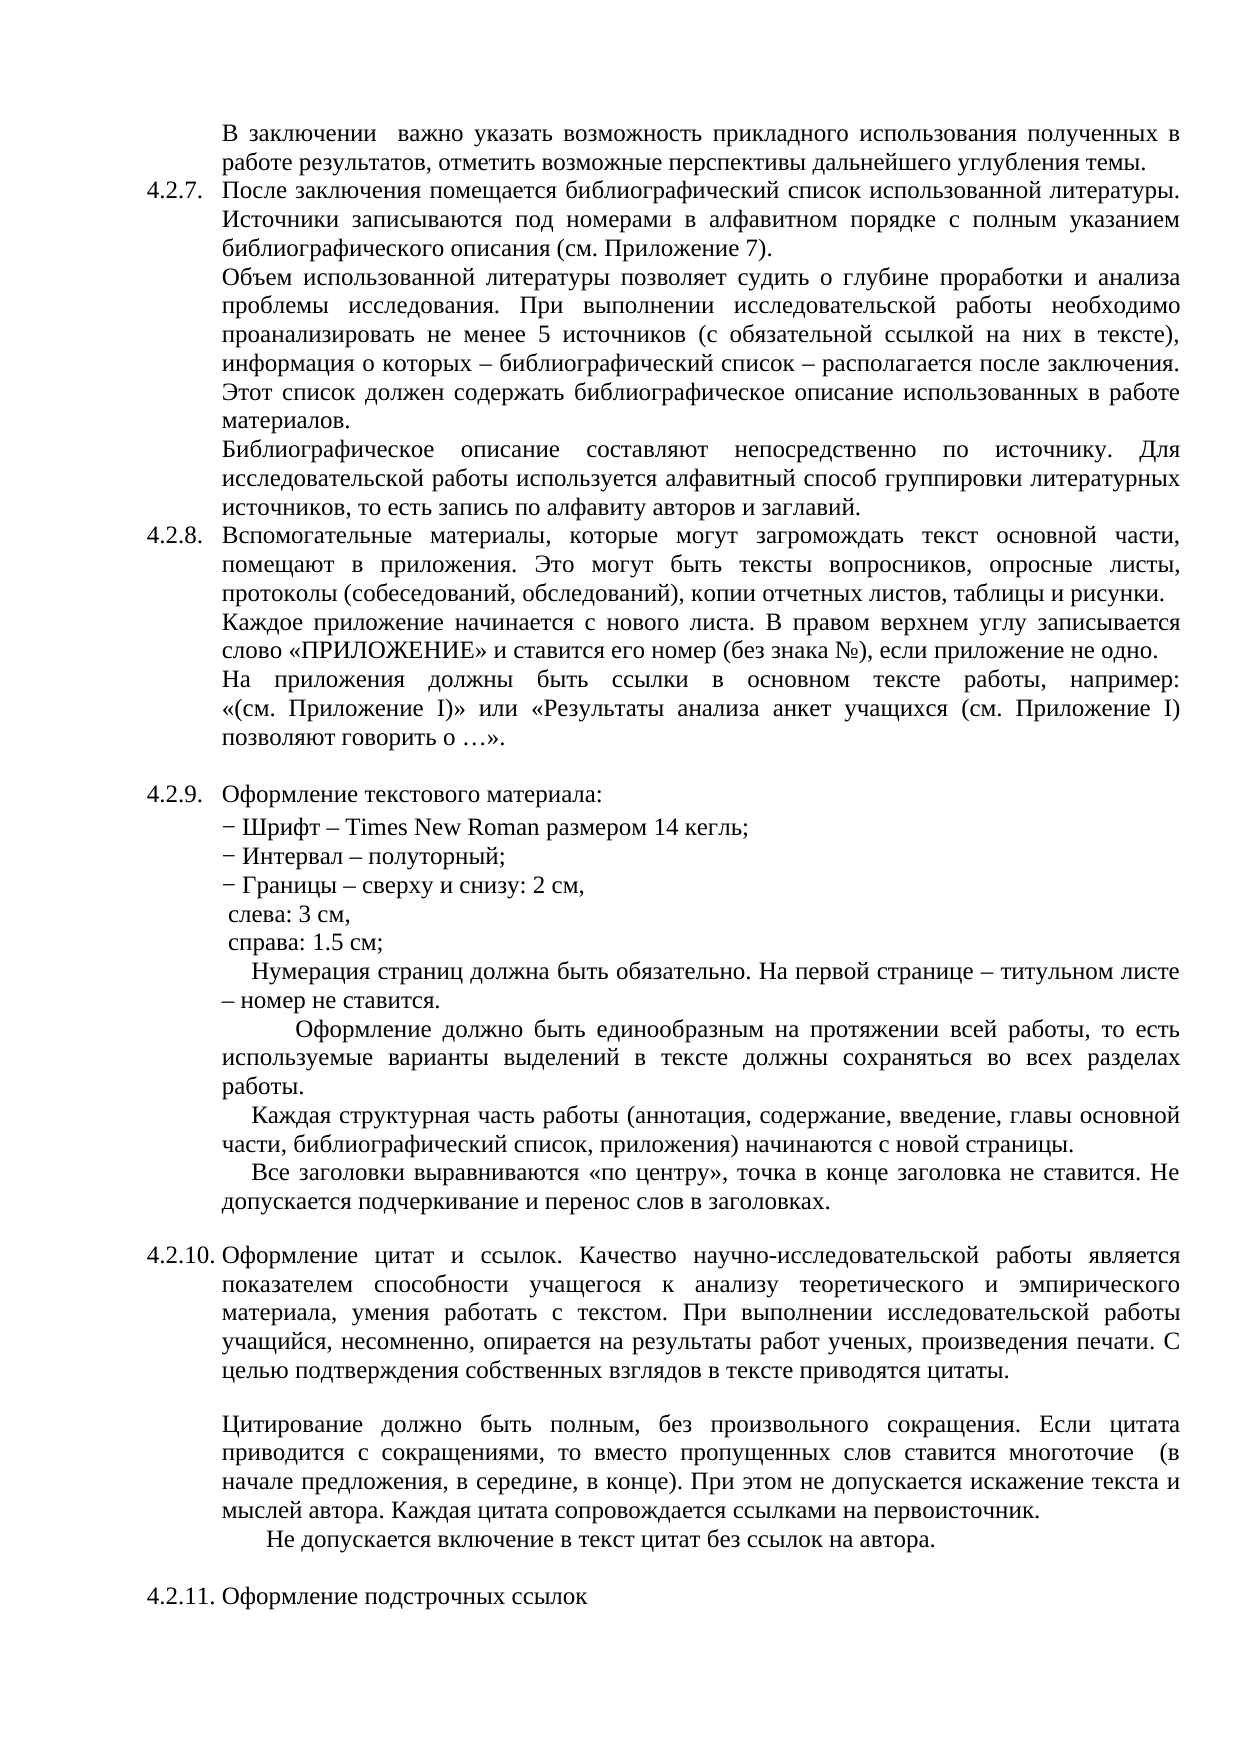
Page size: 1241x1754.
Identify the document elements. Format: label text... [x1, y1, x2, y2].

text Оформление должно быть единообразным на протяжении всей работы, то есть используемые варианты выделений в тексте должны сохраняться во всех разделах работы. [222, 1014, 1181, 1100]
text Нумерация страниц должна быть обязательно. На первой странице – титульном листе – номер не ставится. [222, 956, 1181, 1014]
text − Интервал – полуторный; [222, 841, 1181, 870]
text − Шрифт – Times New Roman размером 14 кегль; [222, 812, 1181, 841]
text справа: 1.5 см; [222, 927, 1181, 956]
list Вспомогательные материалы, которые могут загромождать текст основной части, помещают в приложения. Это могут быть тексты вопросников, опросные листы, протоколы (собеседований, обследований), копии отчетных листов, таблицы и рисунки. [147, 521, 1181, 607]
text Не допускается включение в текст цитат без ссылок на автора. [266, 1524, 1181, 1552]
text На приложения должны быть ссылки в основном тексте работы, например: «(см. Приложение I)» или «Результаты анализа анкет учащихся (см. Приложение I) позволяют говорить о …». [222, 664, 1181, 751]
list Оформление цитат и ссылок. Качество научно-исследовательской работы является показателем способности учащегося к анализу теоретического и эмпирического материала, умения работать с текстом. При выполнении исследовательской работы учащийся, несомненно, опирается на результаты работ ученых, произведения печати. С целью подтверждения собственных взглядов в тексте приводятся цитаты. [147, 1240, 1181, 1384]
text Цитирование должно быть полным, без произвольного сокращения. Если цитата приводится с сокращениями, то вместо пропущенных слов ставится многоточие (в начале предложения, в середине, в конце). При этом не допускается искажение текста и мыслей автора. Каждая цитата сопровождается ссылками на первоисточник. [222, 1409, 1181, 1524]
list Оформление текстового материала: [147, 779, 1181, 808]
text слева: 3 см, [222, 899, 1181, 927]
text − Границы – сверху и снизу: 2 см, [222, 870, 1181, 899]
text В заключении важно указать возможность прикладного использования полученных в работе результатов, отметить возможные перспективы дальнейшего углубления темы. [222, 118, 1181, 176]
text Каждая структурная часть работы (аннотация, содержание, введение, главы основной части, библиографический список, приложения) начинаются с новой страницы. [222, 1100, 1181, 1157]
list После заключения помещается библиографический список использованной литературы. Источники записываются под номерами в алфавитном порядке с полным указанием библиографического описания (см. Приложение 7). [147, 176, 1181, 262]
list Объем использованной литературы позволяет судить о глубине проработки и анализа проблемы исследования. При выполнении исследовательской работы необходимо проанализировать не менее 5 источников (с обязательной ссылкой на них в тексте), информация о которых – библиографический список – располагается после заключения. Этот список должен содержать библиографическое описание использованных в работе материалов. [222, 262, 1181, 434]
text Все заголовки выравниваются «по центру», точка в конце заголовка не ставится. Не допускается подчеркивание и перенос слов в заголовках. [222, 1157, 1181, 1215]
text Каждое приложение начинается с нового листа. В правом верхнем углу записывается слово «ПРИЛОЖЕНИЕ» и ставится его номер (без знака №), если приложение не одно. [222, 607, 1181, 664]
list Библиографическое описание составляют непосредственно по источнику. Для исследовательской работы используется алфавитный способ группировки литературных источников, то есть запись по алфавиту авторов и заглавий. [222, 434, 1181, 521]
list Оформление подстрочных ссылок [147, 1581, 1181, 1610]
